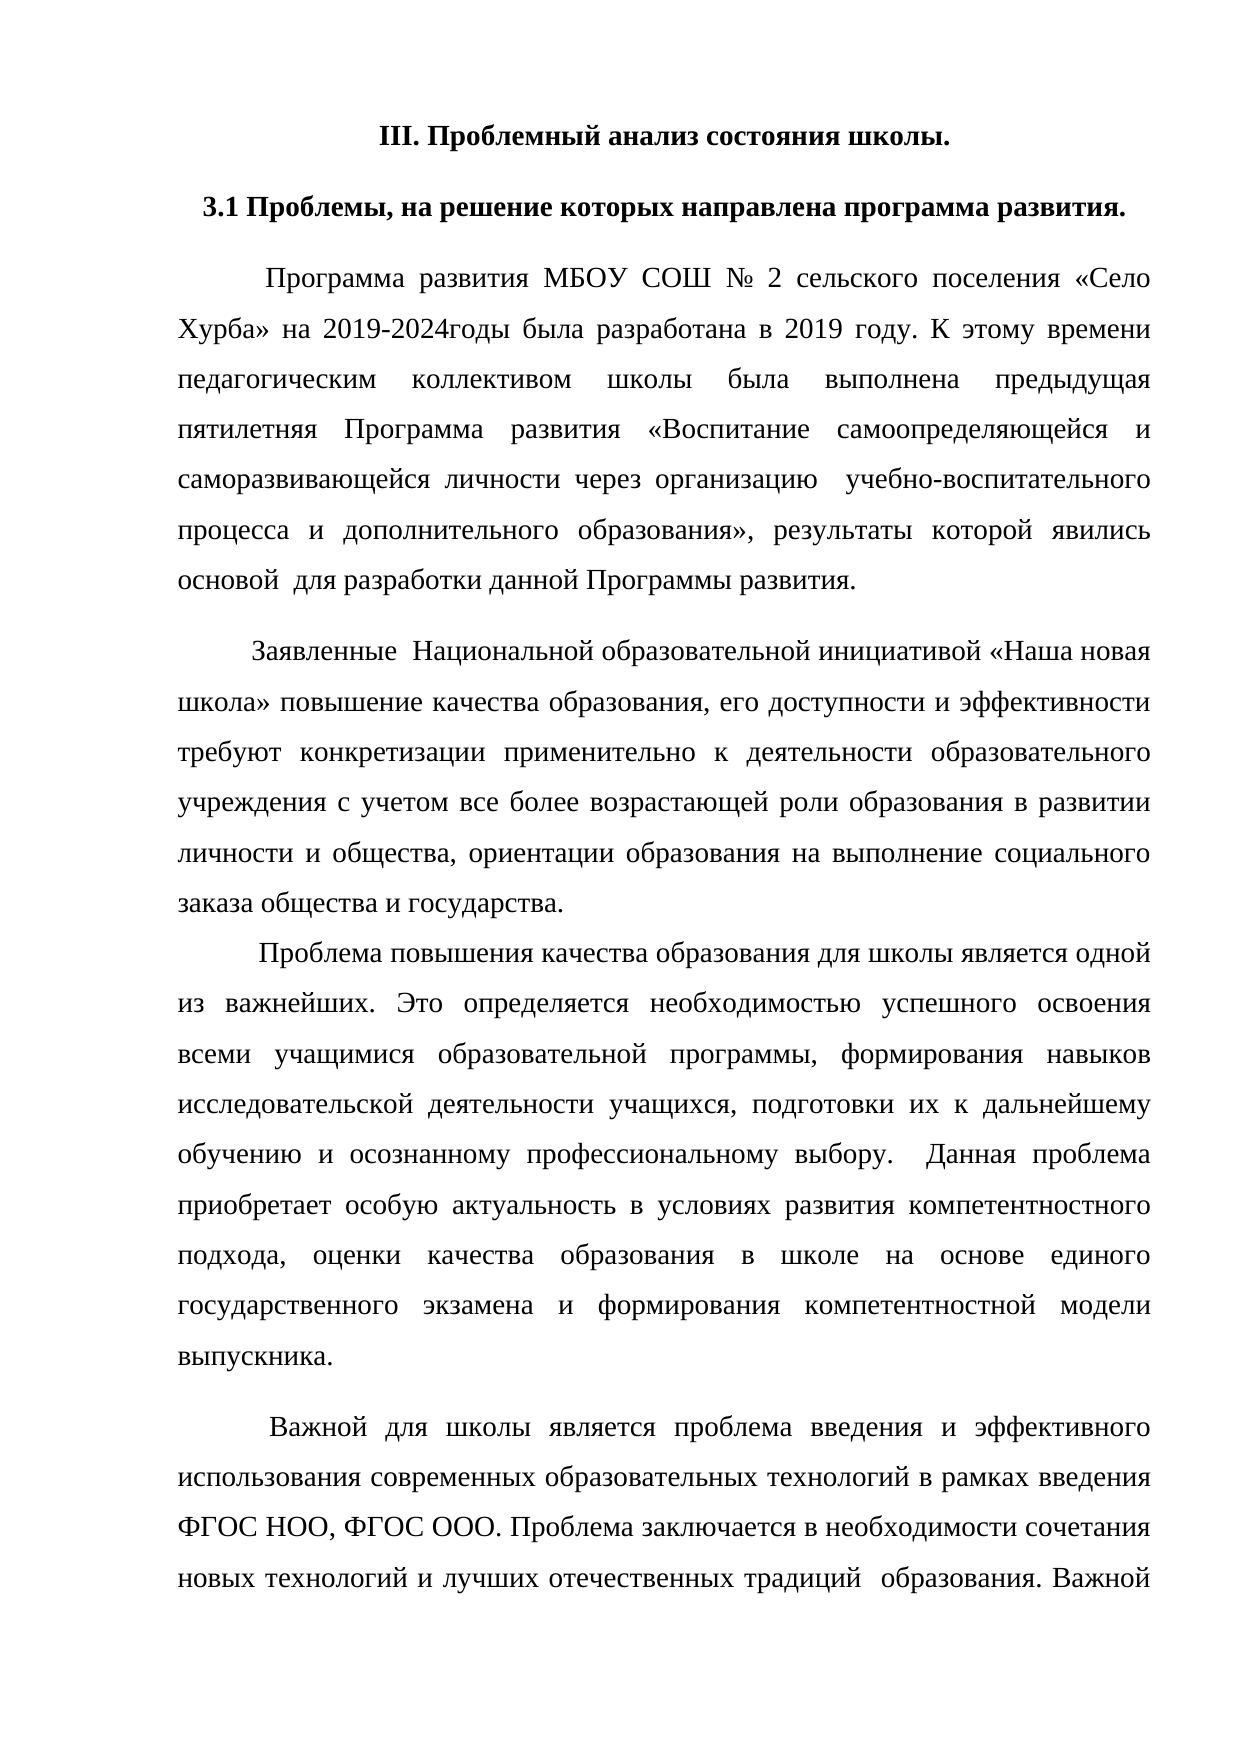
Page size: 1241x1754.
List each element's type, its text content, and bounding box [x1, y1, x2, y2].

text Проблема повышения качества образования для школы является одной из важнейших. Это определяется необходимостью успешного освоения всеми учащимися образовательной программы, формирования навыков исследовательской деятельности учащихся, подготовки их к дальнейшему обучению и осознанному профессиональному выбору. Данная проблема приобретает особую актуальность в условиях развития компетентностного подхода, оценки качества образования в школе на основе единого государственного экзамена и формирования компетентностной модели выпускника. [177, 935, 1152, 1371]
text Заявленные Национальной образовательной инициативой «Наша новая школа» повышение качества образования, его доступности и эффективности требуют конкретизации применительно к деятельности образовательного учреждения с учетом все более возрастающей роли образования в развитии личности и общества, ориентации образования на выполнение социального заказа общества и государства. [177, 633, 1152, 918]
text III. Проблемный анализ состояния школы. [177, 118, 1152, 152]
text Программа развития МБОУ СОШ № 2 сельского поселения «Село Хурба» на 2019-2024годы была разработана в 2019 году. К этому времени педагогическим коллективом школы была выполнена предыдущая пятилетняя Программа развития «Воспитание самоопределяющейся и саморазвивающейся личности через организацию учебно-воспитательного процесса и дополнительного образования», результаты которой явились основой для разработки данной Программы развития. [177, 260, 1152, 596]
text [177, 1409, 1152, 1593]
text 3.1 Проблемы, на решение которых направлена программа развития. [177, 189, 1152, 223]
